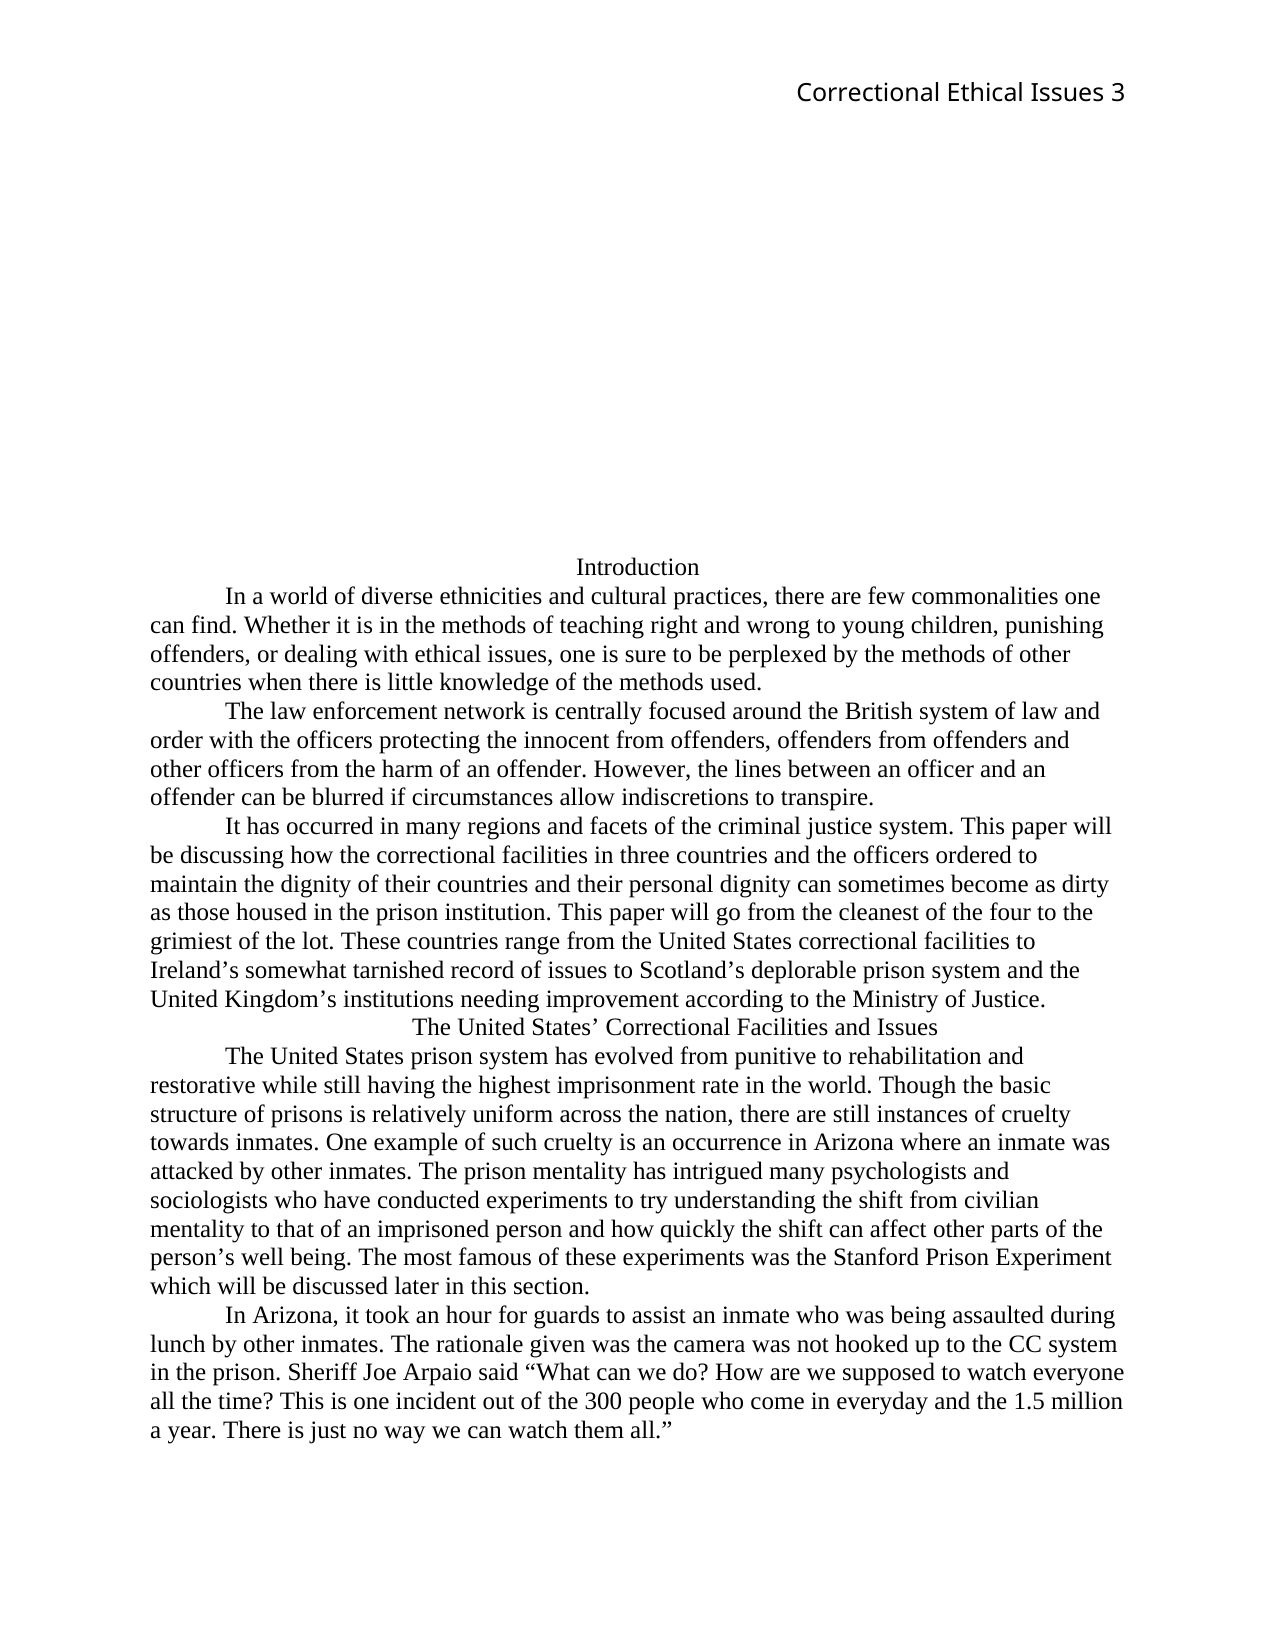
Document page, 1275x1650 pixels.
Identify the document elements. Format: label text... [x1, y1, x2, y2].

text In Arizona, it took an hour for guards to assist an inmate who was being assaulted during lunch by other inmates. The rationale given was the camera was not hooked up to the CC system in the prison. Sheriff Joe Arpaio said “What can we do? How are we supposed to watch everyone all the time? This is one incident out of the 300 people who come in everyday and the 1.5 million a year. There is just no way we can watch them all.” [150, 1300, 1125, 1444]
text The law enforcement network is centrally focused around the British system of law and order with the officers protecting the innocent from offenders, offenders from offenders and other officers from the harm of an offender. However, the lines between an officer and an offender can be blurred if circumstances allow indiscretions to transpire. [150, 696, 1125, 811]
text It has occurred in many regions and facets of the criminal justice system. This paper will be discussing how the correctional facilities in three countries and the officers ordered to maintain the dignity of their countries and their personal dignity can sometimes become as dirty as those housed in the prison institution. This paper will go from the cleanest of the four to the grimiest of the lot. These countries range from the United States correctional facilities to Ireland’s somewhat tarnished record of issues to Scotland’s deplorable prison system and the United Kingdom’s institutions needing improvement according to the Ministry of Justice. [150, 811, 1125, 1012]
text The United States prison system has evolved from punitive to rehabilitation and restorative while still having the highest imprisonment rate in the world. Though the basic structure of prisons is relatively uniform across the nation, there are still instances of cruelty towards inmates. One example of such cruelty is an occurrence in Arizona where an inmate was attacked by other inmates. The prison mentality has intrigued many psychologists and sociologists who have conducted experiments to try understanding the shift from civilian mentality to that of an imprisoned person and how quickly the shift can affect other parts of the person’s well being. The most famous of these experiments was the Stanford Prison Experiment which will be discussed later in this section. [150, 1041, 1125, 1300]
text The United States’ Correctional Facilities and Issues [150, 1012, 1125, 1041]
text Introduction [150, 552, 1125, 581]
text In a world of diverse ethnicities and cultural practices, there are few commonalities one can find. Whether it is in the methods of teaching right and wrong to young children, punishing offenders, or dealing with ethical issues, one is sure to be perplexed by the methods of other countries when there is little knowledge of the methods used. [150, 581, 1125, 696]
